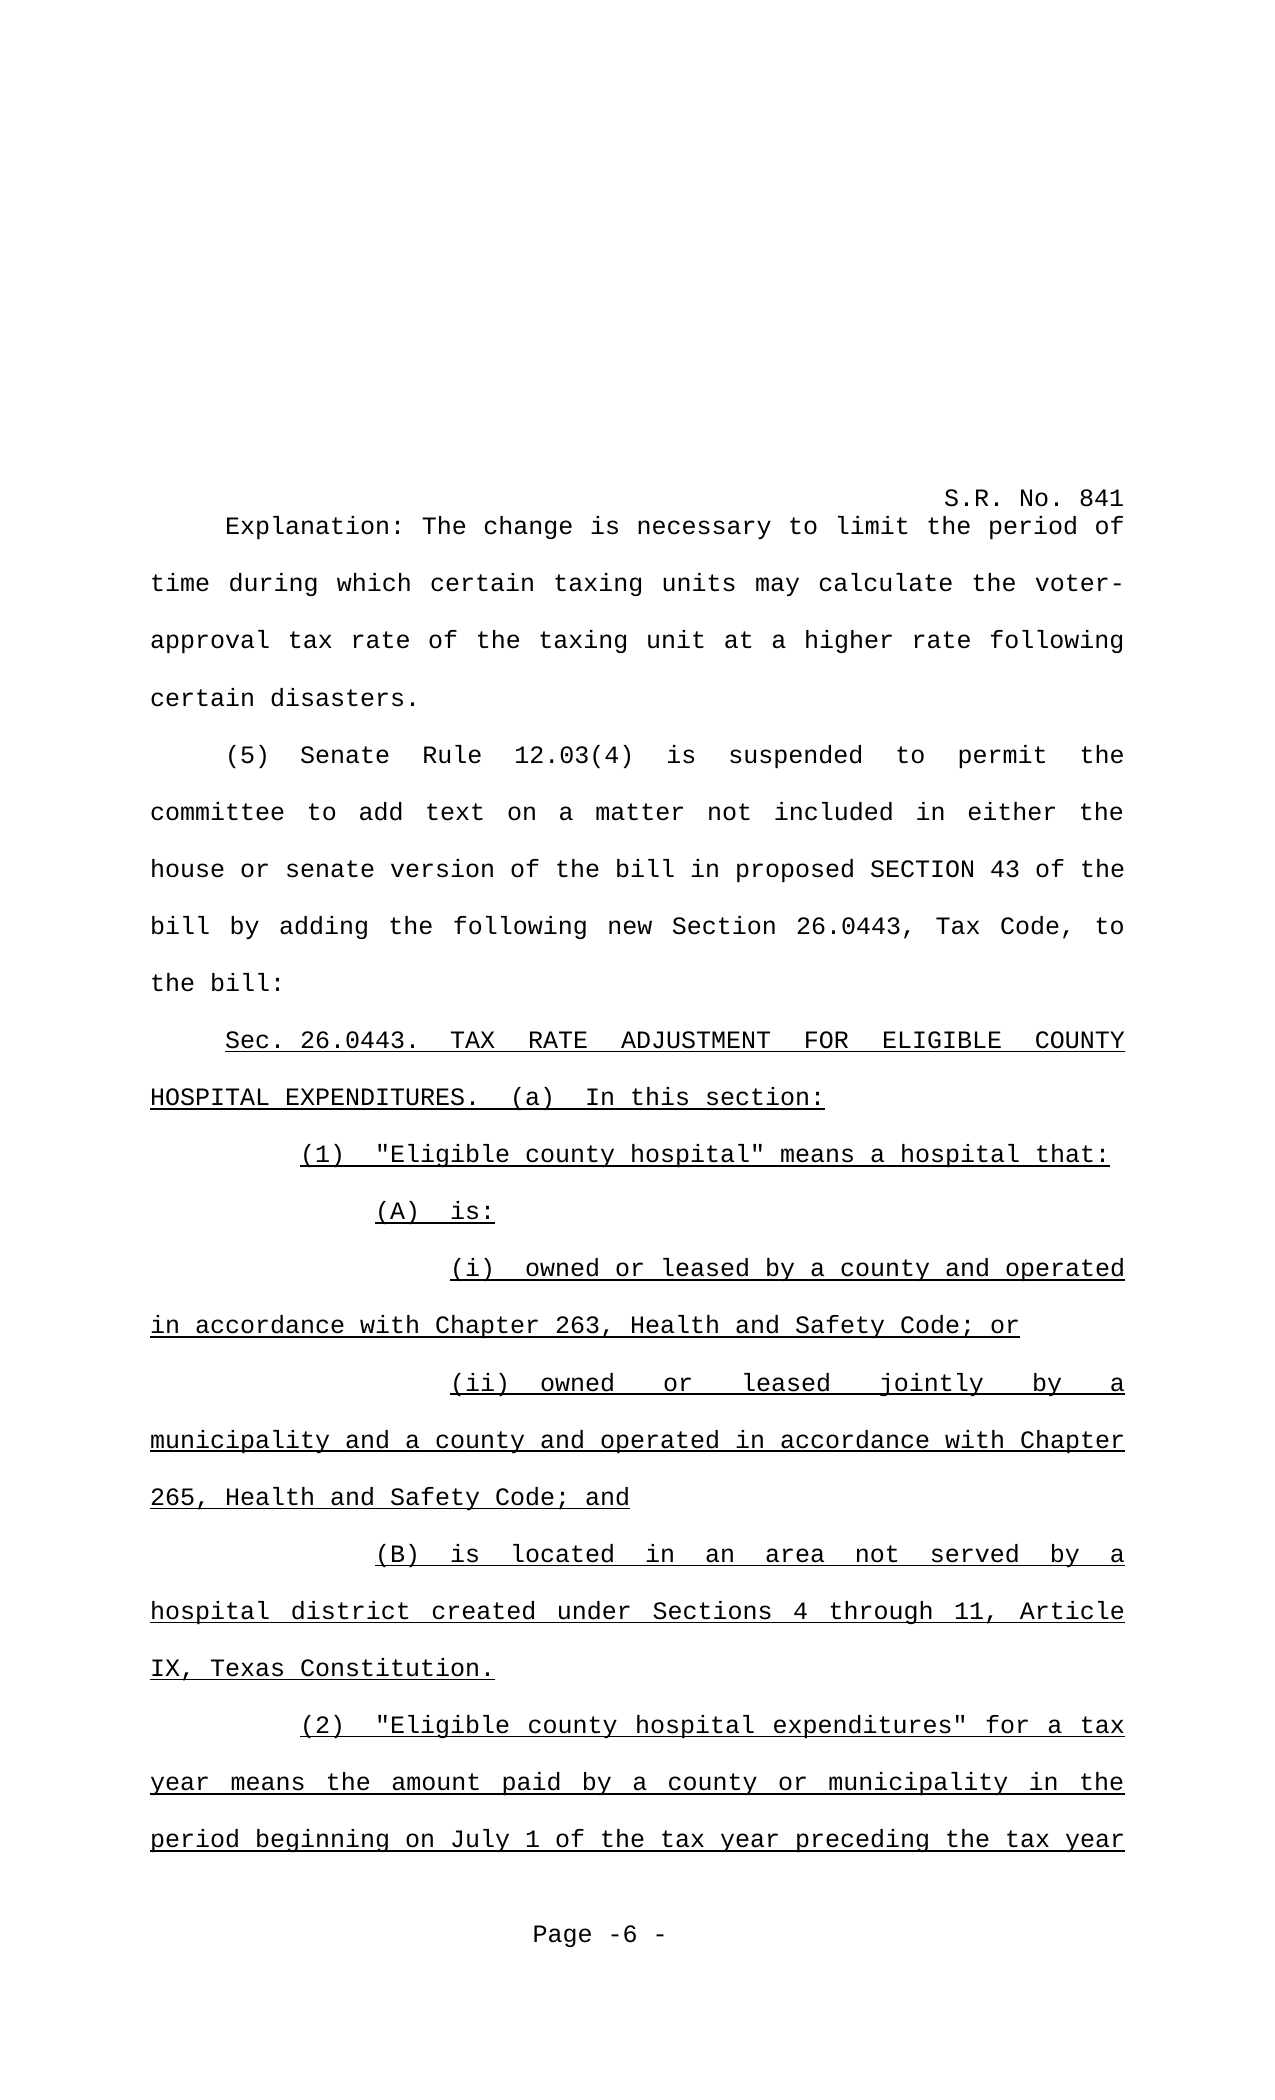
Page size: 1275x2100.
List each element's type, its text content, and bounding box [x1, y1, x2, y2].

text (A) is: [150, 1199, 1125, 1227]
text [150, 1795, 1125, 1850]
text (B) is located in an area not served by a hospital district created under Sections 4 through 11, Article IX, Texas Constitution. [150, 1541, 1125, 1622]
text (B) is located in an area not served by a hospital district created under Sections 4 through 11, Article IX, Texas Constitution. [150, 1623, 1125, 1684]
text Sec. 26.0443. TAX RATE ADJUSTMENT FOR ELIGIBLE COUNTY HOSPITAL EXPENDITURES. (a) In this section: [150, 1027, 1125, 1113]
text (i) owned or leased by a county and operated in accordance with Chapter 263, Health and Safety Code; or [150, 1256, 1125, 1341]
text (5) Senate Rule 12.03(4) is suspended to permit the committee to add text on a matter not included in either the house or senate version of the bill in proposed SECTION 43 of the bill by adding the following new Section 26.0443, Tax Code, to the bill: [150, 742, 1125, 999]
text (ii) owned or leased jointly by a municipality and a county and operated in accordance with Chapter 265, Health and Safety Code; and [150, 1452, 1125, 1513]
text (1) "Eligible county hospital" means a hospital that: [150, 1142, 1125, 1170]
text (ii) owned or leased jointly by a municipality and a county and operated in accordance with Chapter 265, Health and Safety Code; and [150, 1370, 1125, 1450]
text Explanation: The change is necessary to limit the period of time during which certain taxing units may calculate the voter-approval tax rate of the taxing unit at a higher rate following certain disasters. [150, 514, 1125, 713]
